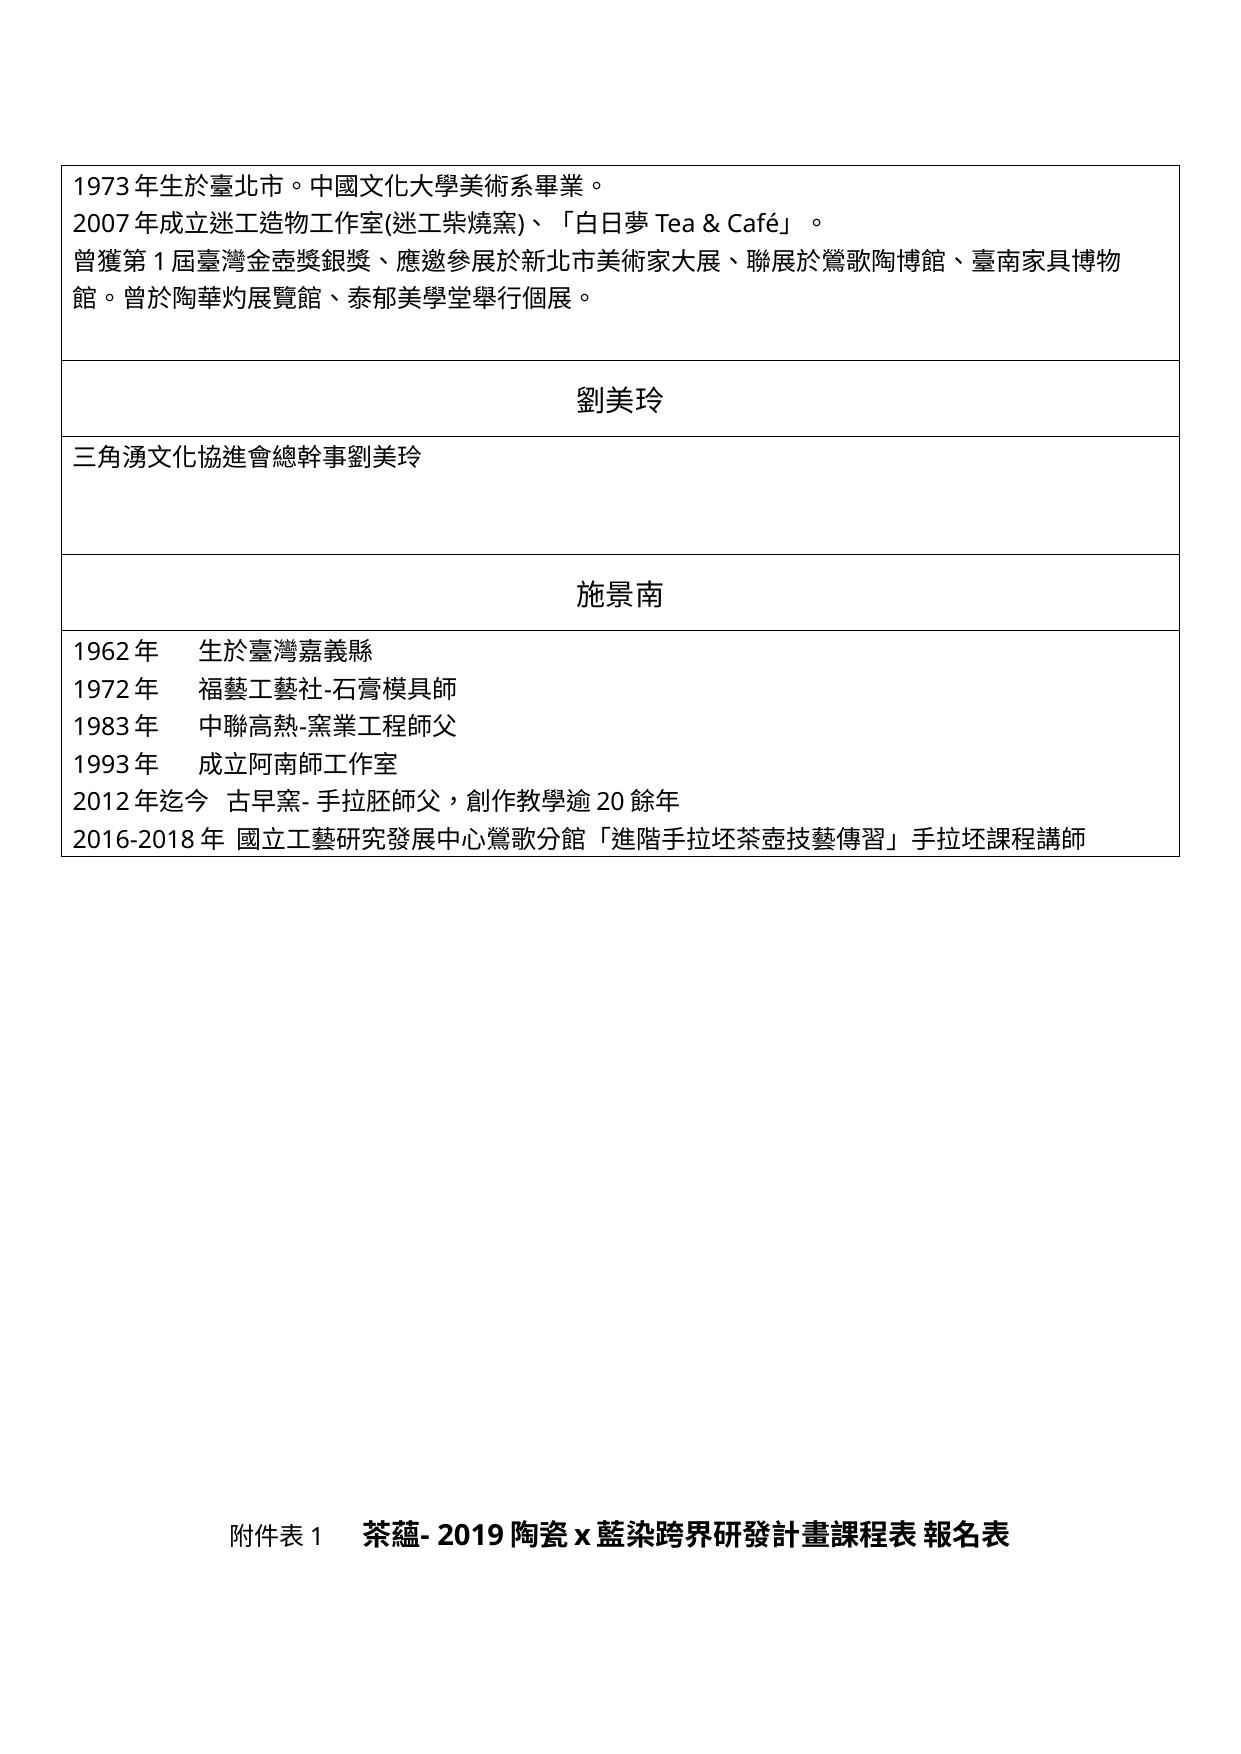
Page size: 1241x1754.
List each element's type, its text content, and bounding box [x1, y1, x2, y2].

table_cell 三角湧文化協進會總幹事劉美玲 [62, 437, 1179, 554]
table_cell 施景南 [62, 555, 1179, 630]
table_cell 1973年生於臺北市。中國文化大學美術系畢業。 2007年成立迷工造物工作室(迷工柴燒窯)、「白日夢 Tea & Café」。 曾獲第1屆臺灣金壺獎銀獎、應邀參展於新北市美術家大展、聯展於鶯歌陶博館、臺南家具博物館。曾於陶華灼展覽館、泰郁美學堂舉行個展。 [62, 166, 1179, 360]
table_cell 1962年 生於臺灣嘉義縣 1972年 福藝工藝社-石膏模具師 1983年 中聯高熱-窯業工程師父 1993年 成立阿南師工作室 2012年迄今 古早窯- 手拉胚師父，創作教學逾20餘年 2016-2018年 國立工藝研究發展中心鶯歌分館「進階手拉坯茶壺技藝傳習」手拉坯課程講師 [62, 631, 1179, 856]
text 附件表1 茶蘊- 2019陶瓷x藍染跨界研發計畫課程表 報名表 [187, 1495, 1053, 1570]
table_cell 劉美玲 [62, 361, 1179, 436]
